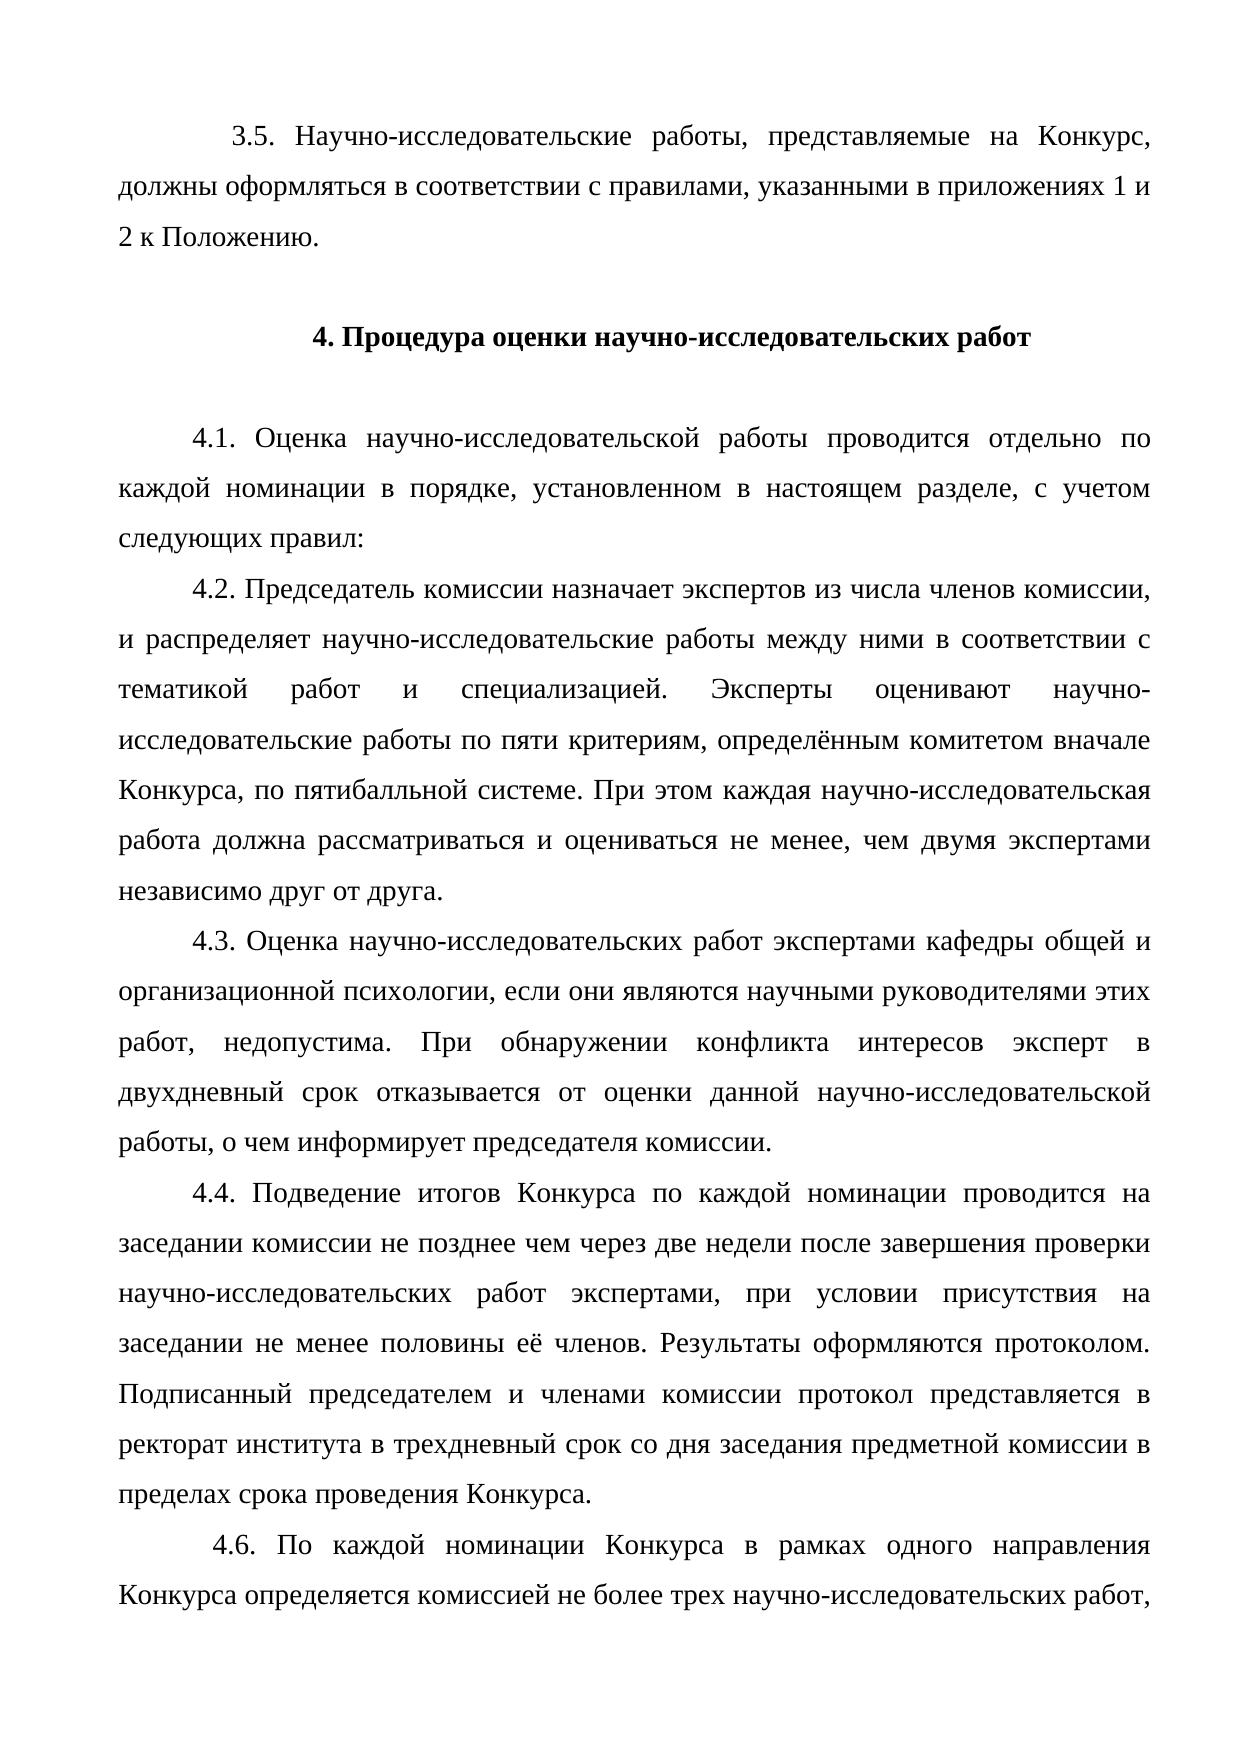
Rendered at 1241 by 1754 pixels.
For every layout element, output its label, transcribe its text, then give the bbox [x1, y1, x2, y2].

text 3.5. Научно-исследовательские работы, представляемые на Конкурс, должны оформляться в соответствии с правилами, указанными в приложениях 1 и 2 к Положению. [118, 118, 1152, 252]
text 4.2. Председатель комиссии назначает экспертов из числа членов комиссии, и распределяет научно-исследовательские работы между ними в соответствии с тематикой работ и специализацией. Эксперты оценивают научно-исследовательские работы по пяти критериям, определённым комитетом вначале Конкурса, по пятибалльной системе. При этом каждая научно-исследовательская работа должна рассматриваться и оцениваться не менее, чем двумя экспертами независимо друг от друга. [118, 571, 1152, 906]
text 4.4. Подведение итогов Конкурса по каждой номинации проводится на заседании комиссии не позднее чем через две недели после завершения проверки научно-исследовательских работ экспертами, при условии присутствия на заседании не менее половины её членов. Результаты оформляются протоколом. Подписанный председателем и членами комиссии протокол представляется в ректорат института в трехдневный срок со дня заседания предметной комиссии в пределах срока проведения Конкурса. [118, 1175, 1152, 1510]
text 4.3. Оценка научно-исследовательских работ экспертами кафедры общей и организационной психологии, если они являются научными руководителями этих работ, недопустима. При обнаружении конфликта интересов эксперт в двухдневный срок отказывается от оценки данной научно-исследовательской работы, о чем информирует председателя комиссии. [118, 923, 1152, 1158]
text 4.1. Оценка научно-исследовательской работы проводится отдельно по каждой номинации в порядке, установленном в настоящем разделе, с учетом следующих правил: [118, 420, 1152, 554]
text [118, 1527, 1152, 1611]
text 4. Процедура оценки научно-исследовательских работ [118, 319, 1152, 353]
